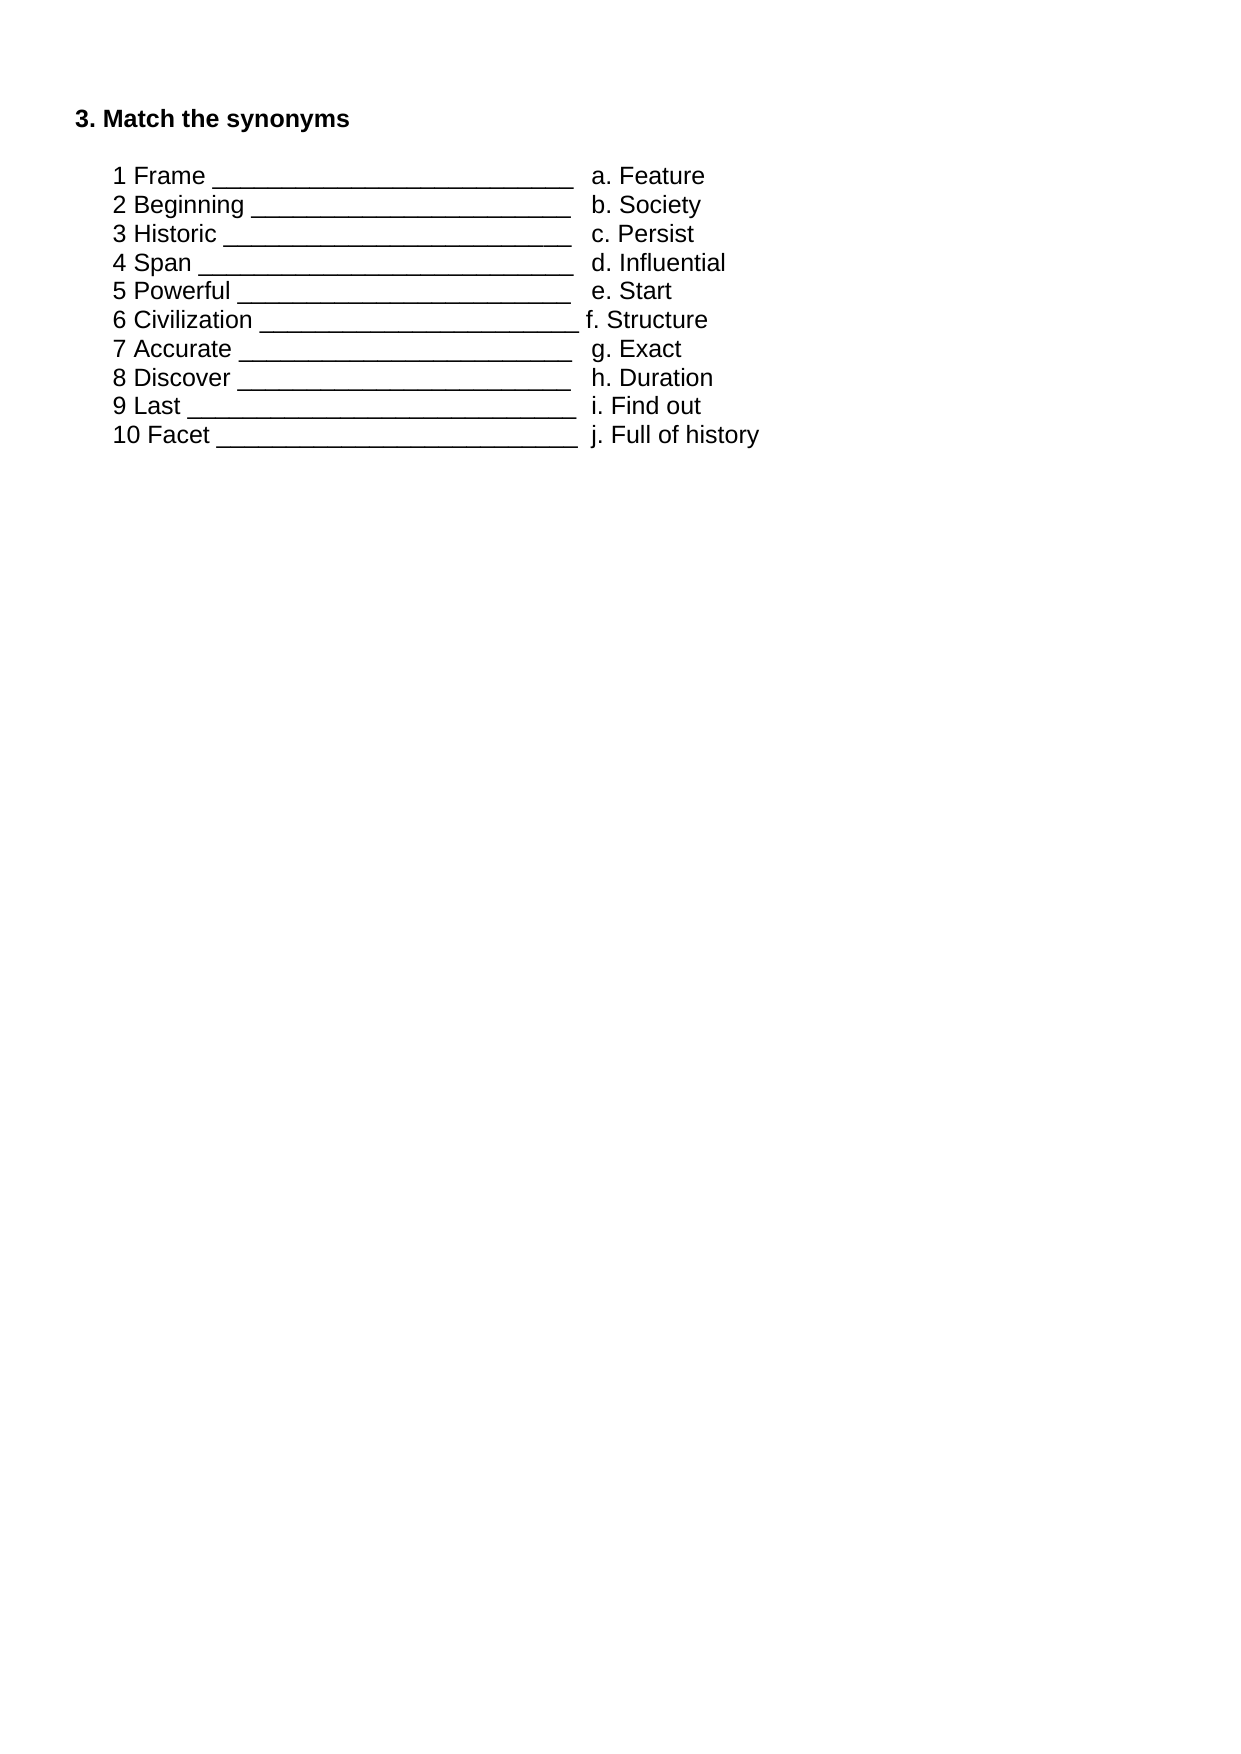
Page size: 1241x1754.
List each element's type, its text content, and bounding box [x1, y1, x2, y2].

text 3 Historic _________________________ c. Persist [112, 219, 1165, 247]
text 5 Powerful ________________________ e. Start [112, 276, 1165, 305]
text 4 Span ___________________________ d. Influential [112, 247, 1165, 276]
text 3. Match the synonyms [75, 104, 1165, 132]
text 7 Accurate ________________________ g. Exact [112, 334, 1165, 362]
text 9 Last ____________________________ i. Find out [112, 391, 1165, 420]
text 1 Frame __________________________ a. Feature [112, 161, 1165, 190]
text 8 Discover ________________________ h. Duration [112, 362, 1165, 391]
text 2 Beginning _______________________ b. Society [112, 190, 1165, 219]
text 10 Facet __________________________ j. Full of history [112, 420, 1165, 449]
text 6 Civilization _______________________ f. Structure [112, 305, 1165, 334]
